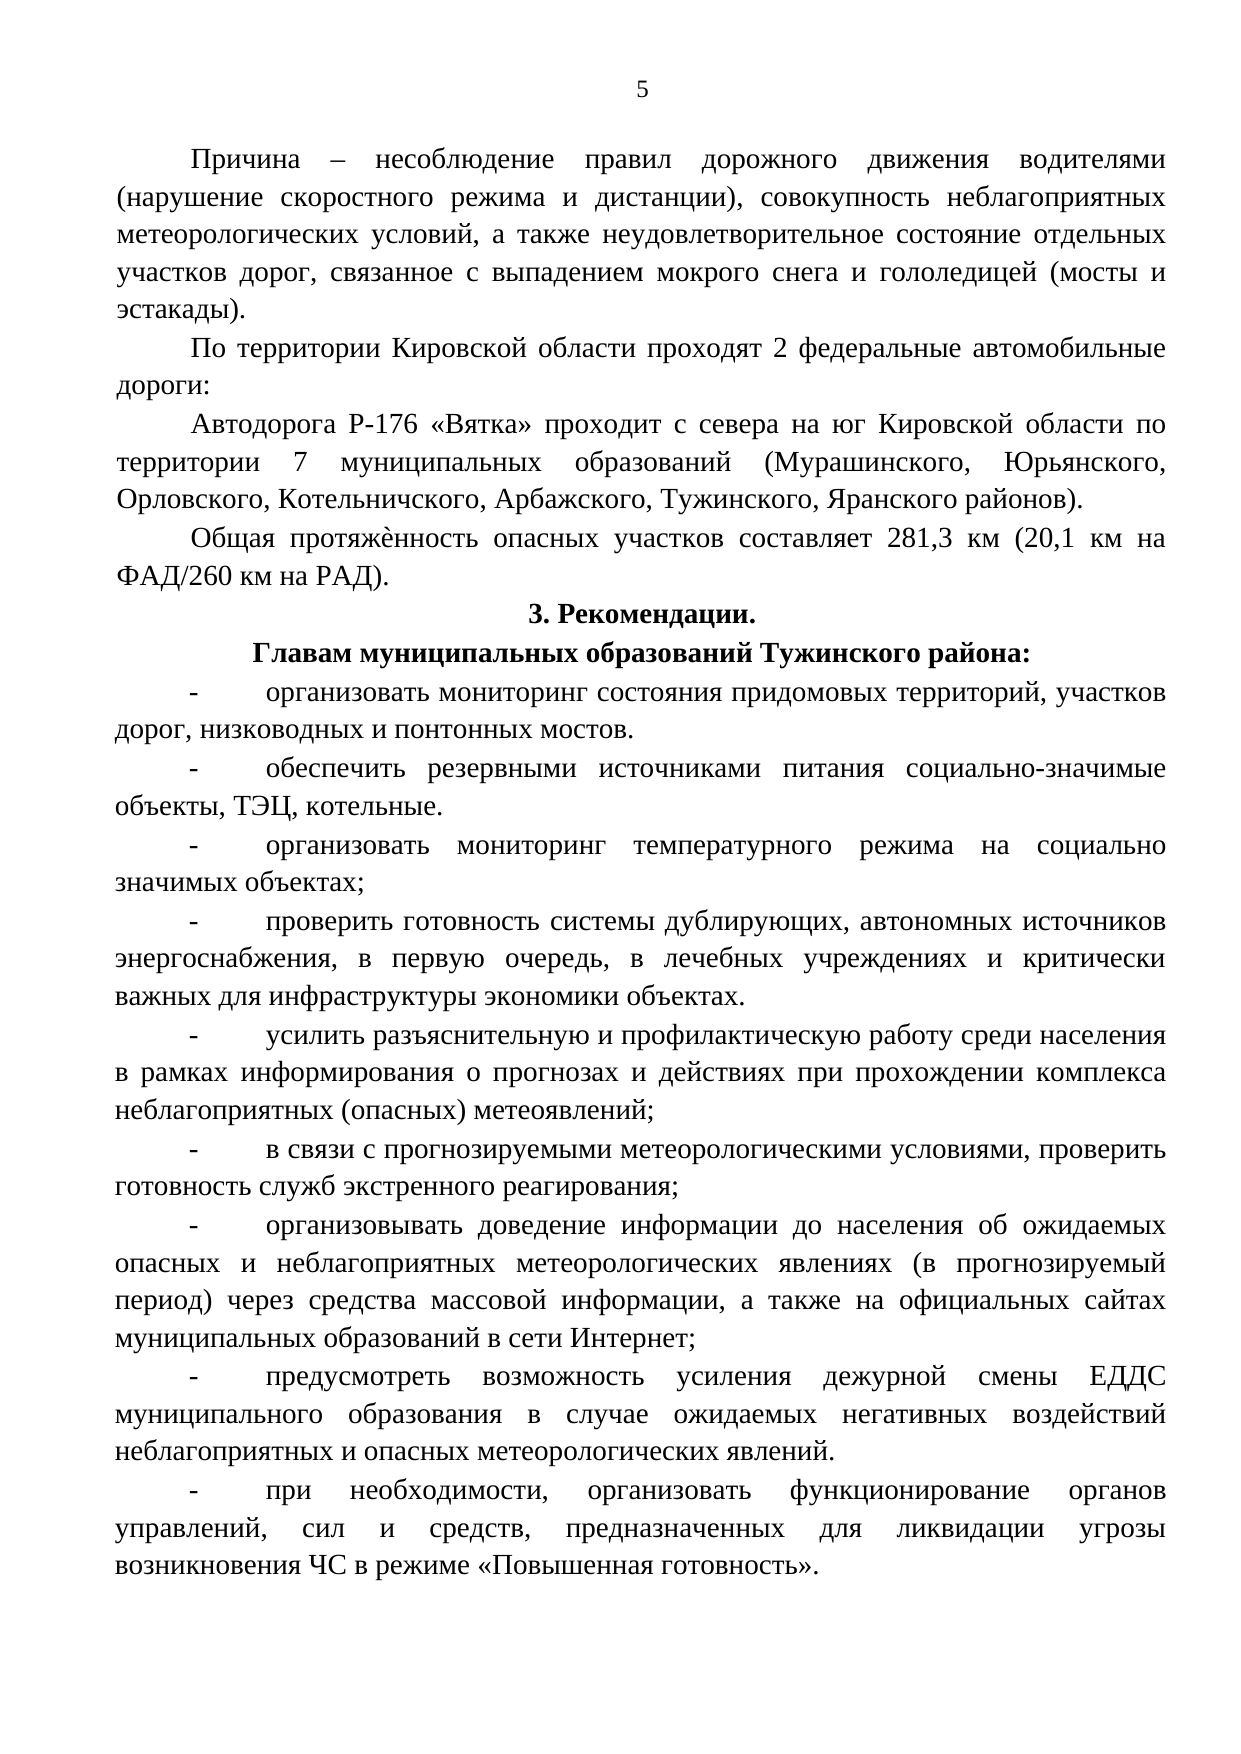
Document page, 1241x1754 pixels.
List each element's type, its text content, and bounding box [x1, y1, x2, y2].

list организовать мониторинг состояния придомовых территорий, участков дорог, низководных и понтонных мостов. [114, 674, 1167, 745]
text Главам муниципальных образований Тужинского района: [118, 635, 1166, 669]
list проверить готовность системы дублирующих, автономных источников энергоснабжения, в первую очередь, в лечебных учреждениях и критически важных для инфраструктуры экономики объектах. [114, 903, 1167, 1012]
text Автодорога Р-176 «Вятка» проходит с севера на юг Кировской области по территории 7 муниципальных образований (Мурашинского, Юрьянского, Орловского, Котельничского, Арбажского, Тужинского, Яранского районов). [116, 406, 1167, 515]
list в связи с прогнозируемыми метеорологическими условиями, проверить готовность служб экстренного реагирования; [114, 1131, 1167, 1202]
list обеспечить резервными источниками питания социально-значимые объекты, ТЭЦ, котельные. [114, 750, 1167, 821]
list предусмотреть возможность усиления дежурной смены ЕДДС муниципального образования в случае ожидаемых негативных воздействий неблагоприятных и опасных метеорологических явлений. [114, 1358, 1167, 1467]
list организовывать доведение информации до населения об ожидаемых опасных и неблагоприятных метеорологических явлениях (в прогнозируемый период) через средства массовой информации, а также на официальных сайтах муниципальных образований в сети Интернет; [114, 1207, 1167, 1353]
list при необходимости, организовать функционирование органов управлений, сил и средств, предназначенных для ликвидации угрозы возникновения ЧС в режиме «Повышенная готовность». [114, 1472, 1167, 1581]
text По территории Кировской области проходят 2 федеральные автомобильные дороги: [116, 330, 1167, 401]
text 3. Рекомендации. [118, 597, 1166, 630]
text Общая протяжѐнность опасных участков составляет 281,3 км (20,1 км на ФАД/260 км на РАД). [116, 520, 1167, 591]
list организовать мониторинг температурного режима на социально значимых объектах; [114, 827, 1167, 898]
text Причина – несоблюдение правил дорожного движения водителями (нарушение скоростного режима и дистанции), совокупность неблагоприятных метеорологических условий, а также неудовлетворительное состояние отдельных участков дорог, связанное с выпадением мокрого снега и гололедицей (мосты и эстакады). [116, 141, 1167, 325]
list усилить разъяснительную и профилактическую работу среди населения в рамках информирования о прогнозах и действиях при прохождении комплекса неблагоприятных (опасных) метеоявлений; [114, 1017, 1167, 1126]
